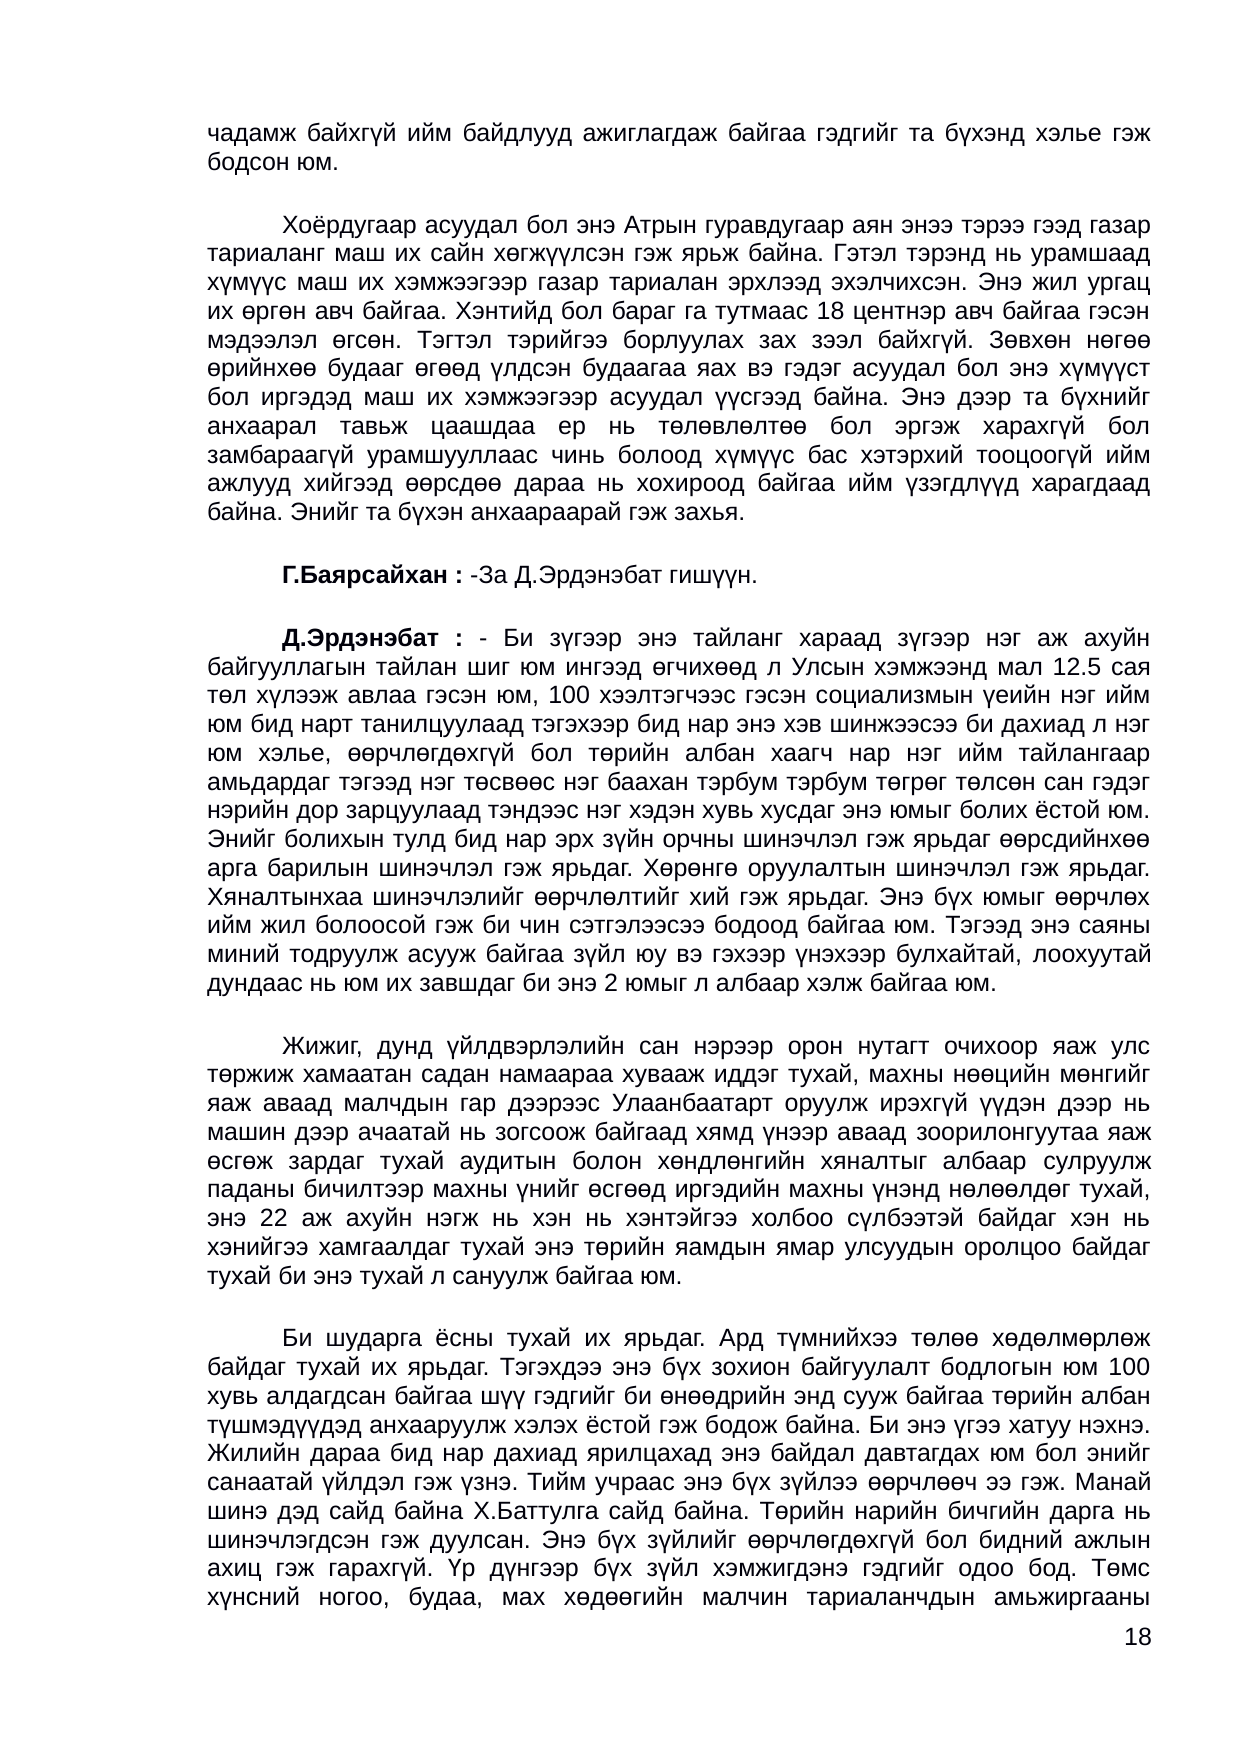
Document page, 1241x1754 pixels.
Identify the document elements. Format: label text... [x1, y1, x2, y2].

title Хоёрдугаар асуудал бол энэ Атрын гуравдугаар аян энээ тэрээ гээд газар тариаланг маш их сайн хөгжүүлсэн гэж ярьж байна. Гэтэл тэрэнд нь урамшаад хүмүүс маш их хэмжээгээр газар тариалан эрхлээд эхэлчихсэн. Энэ жил ургац их өргөн авч байгаа. Хэнтийд бол бараг га тутмаас 18 центнэр авч байгаа гэсэн мэдээлэл өгсөн. Тэгтэл тэрийгээ борлуулах зах зээл байхгүй. Зөвхөн нөгөө өрийнхөө будааг өгөөд үлдсэн будаагаа яах вэ гэдэг асуудал бол энэ хүмүүст бол иргэдэд маш их хэмжээгээр асуудал үүсгээд байна. Энэ дээр та бүхнийг анхаарал тавьж цаашдаа ер нь төлөвлөлтөө бол эргэж харахгүй бол замбараагүй урамшууллаас чинь болоод хүмүүс бас хэтэрхий тооцоогүй ийм ажлууд хийгээд өөрсдөө дараа нь хохироод байгаа ийм үзэгдлүүд харагдаад байна. Энийг та бүхэн анхаараарай гэж захья. [207, 210, 1152, 526]
title Д.Эрдэнэбат : - Би зүгээр энэ тайланг хараад зүгээр нэг аж ахуйн байгууллагын тайлан шиг юм ингээд өгчихөөд л Улсын хэмжээнд мал 12.5 сая төл хүлээж авлаа гэсэн юм, 100 хээлтэгчээс гэсэн социализмын үеийн нэг ийм юм бид нарт танилцуулаад тэгэхээр бид нар энэ хэв шинжээсээ би дахиад л нэг юм хэлье, өөрчлөгдөхгүй бол төрийн албан хаагч нар нэг ийм тайлангаар амьдардаг тэгээд нэг төсвөөс нэг баахан тэрбум тэрбум төгрөг төлсөн сан гэдэг нэрийн дор зарцуулаад тэндээс нэг хэдэн хувь хусдаг энэ юмыг болих ёстой юм. Энийг болихын тулд бид нар эрх зүйн орчны шинэчлэл гэж ярьдаг өөрсдийнхөө арга барилын шинэчлэл гэж ярьдаг. Хөрөнгө оруулалтын шинэчлэл гэж ярьдаг. Хяналтынхаа шинэчлэлийг өөрчлөлтийг хий гэж ярьдаг. Энэ бүх юмыг өөрчлөх ийм жил болоосой гэж би чин сэтгэлээсээ бодоод байгаа юм. Тэгээд энэ саяны миний тодруулж асууж байгаа зүйл юу вэ гэхээр үнэхээр булхайтай, лоохуутай дундаас нь юм их завшдаг би энэ 2 юмыг л албаар хэлж байгаа юм. [207, 623, 1152, 997]
title Г.Баярсайхан : -За Д.Эрдэнэбат гишүүн. [207, 560, 1152, 589]
title Жижиг, дунд үйлдвэрлэлийн сан нэрээр орон нутагт очихоор яаж улс төржиж хамаатан садан намаараа хувааж иддэг тухай, махны нөөцийн мөнгийг яаж аваад малчдын гар дээрээс Улаанбаатарт оруулж ирэхгүй үүдэн дээр нь машин дээр ачаатай нь зогсоож байгаад хямд үнээр аваад зоорилонгуутаа яаж өсгөж зардаг тухай аудитын болон хөндлөнгийн хяналтыг албаар сулруулж паданы бичилтээр махны үнийг өсгөөд иргэдийн махны үнэнд нөлөөлдөг тухай, энэ 22 аж ахуйн нэгж нь хэн нь хэнтэйгээ холбоо сүлбээтэй байдаг хэн нь хэнийгээ хамгаалдаг тухай энэ төрийн яамдын ямар улсуудын оролцоо байдаг тухай би энэ тухай л сануулж байгаа юм. [207, 1031, 1152, 1289]
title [207, 1323, 1152, 1611]
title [207, 118, 1152, 176]
